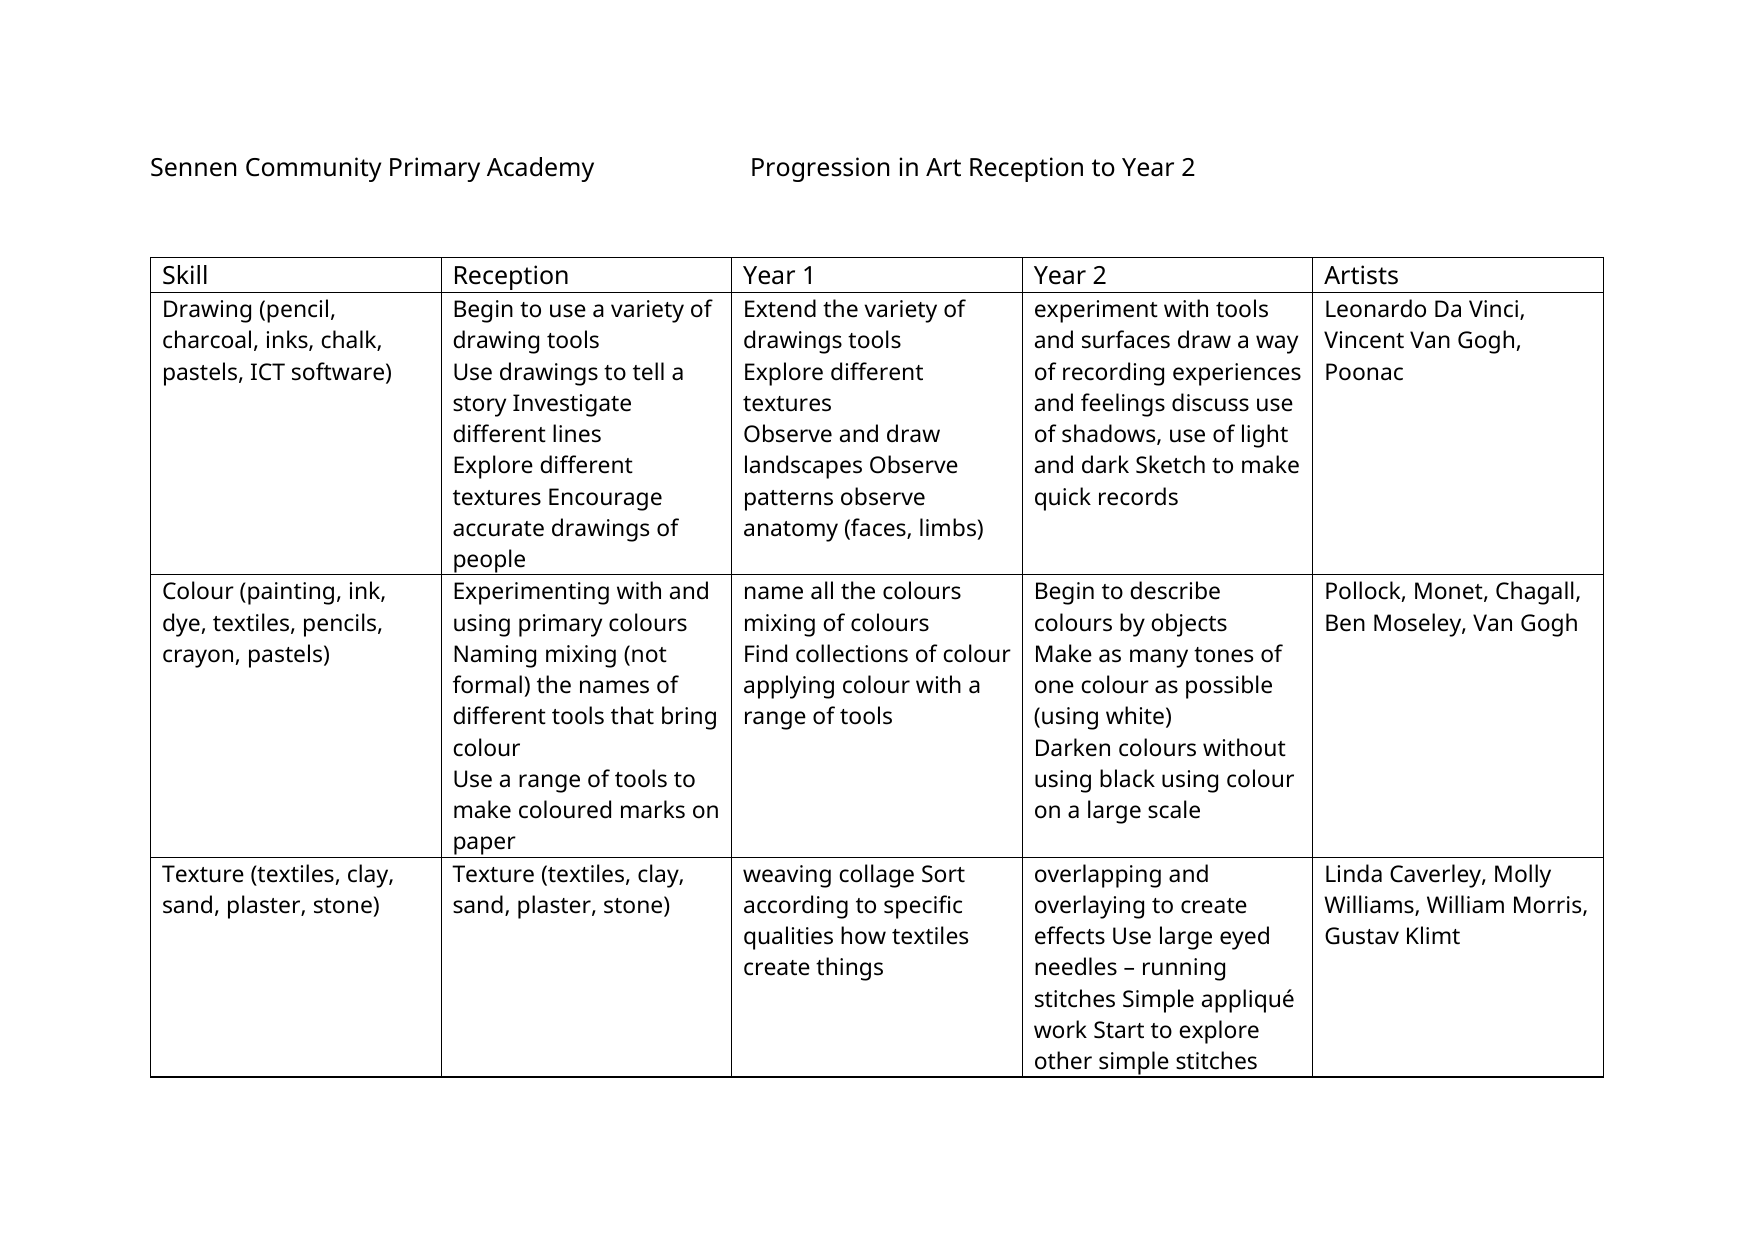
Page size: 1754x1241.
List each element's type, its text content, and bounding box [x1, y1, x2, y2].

table_cell name all the colours mixing of colours Find collections of colour applying colour with a range of tools [732, 575, 1022, 857]
table_cell Experimenting with and using primary colours Naming mixing (not formal) the names of different tools that bring colour Use a range of tools to make coloured marks on paper [442, 575, 731, 857]
table_cell weaving collage Sort according to specific qualities how textiles create things [732, 858, 1022, 1076]
table_header Year 2 [1023, 258, 1312, 292]
text Sennen Community Primary Academy Progression in Art Reception to Year 2 [150, 150, 1604, 184]
table_cell Leonardo Da Vinci, Vincent Van Gogh, Poonac [1313, 293, 1603, 574]
table_header Skill [151, 258, 441, 292]
table_cell Linda Caverley, Molly Williams, William Morris, Gustav Klimt [1313, 858, 1603, 1076]
table_header Artists [1313, 258, 1603, 292]
table_cell Begin to describe colours by objects Make as many tones of one colour as possible (using white) Darken colours without using black using colour on a large scale [1023, 575, 1312, 857]
table_header Year 1 [732, 258, 1022, 292]
table_cell Drawing (pencil, charcoal, inks, chalk, pastels, ICT software) [151, 293, 441, 574]
table_cell experiment with tools and surfaces draw a way of recording experiences and feelings discuss use of shadows, use of light and dark Sketch to make quick records [1023, 293, 1312, 574]
table_cell Texture (textiles, clay, sand, plaster, stone) [151, 858, 441, 1076]
table_cell Extend the variety of drawings tools Explore different textures Observe and draw landscapes Observe patterns observe anatomy (faces, limbs) [732, 293, 1022, 574]
table_cell Pollock, Monet, Chagall, Ben Moseley, Van Gogh [1313, 575, 1603, 857]
table_cell Colour (painting, ink, dye, textiles, pencils, crayon, pastels) [151, 575, 441, 857]
table_header Reception [442, 258, 731, 292]
table_cell Texture (textiles, clay, sand, plaster, stone) [442, 858, 731, 1076]
table_cell Begin to use a variety of drawing tools Use drawings to tell a story Investigate different lines Explore different textures Encourage accurate drawings of people [442, 293, 731, 574]
table_cell overlapping and overlaying to create effects Use large eyed needles – running stitches Simple appliqué work Start to explore other simple stitches [1023, 858, 1312, 1076]
